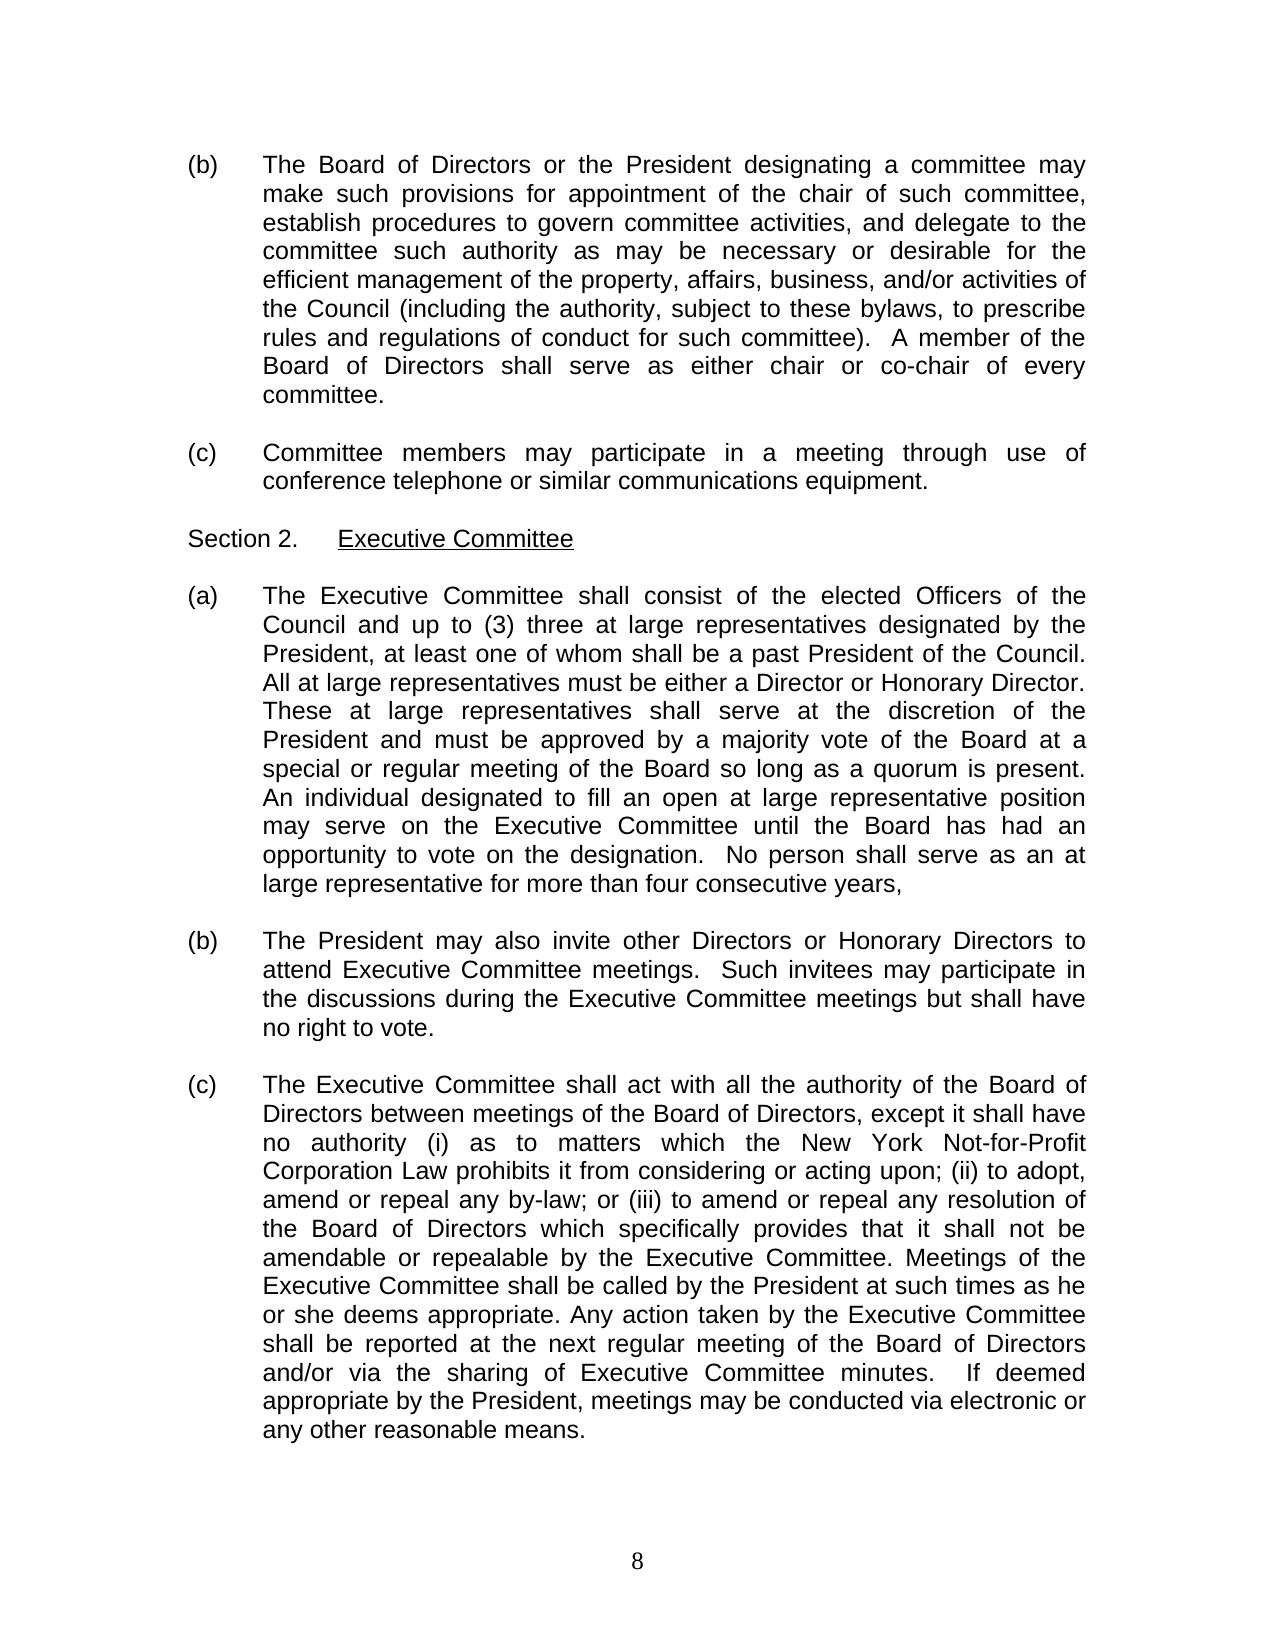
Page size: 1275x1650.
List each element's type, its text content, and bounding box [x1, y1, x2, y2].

text (a) The Executive Committee shall consist of the elected Officers of the Council and up to (3) three at large representatives designated by the President, at least one of whom shall be a past President of the Council. All at large representatives must be either a Director or Honorary Director. These at large representatives shall serve at the discretion of the President and must be approved by a majority vote of the Board at a special or regular meeting of the Board so long as a quorum is present. An individual designated to fill an open at large representative position may serve on the Executive Committee until the Board has had an opportunity to vote on the designation. No person shall serve as an at large representative for more than four consecutive years, [187, 581, 1087, 897]
text (b) The Board of Directors or the President designating a committee may make such provisions for appointment of the chair of such committee, establish procedures to govern committee activities, and delegate to the committee such authority as may be necessary or desirable for the efficient management of the property, affairs, business, and/or activities of the Council (including the authority, subject to these bylaws, to prescribe rules and regulations of conduct for such committee). A member of the Board of Directors shall serve as either chair or co-chair of every committee. [187, 150, 1087, 409]
text (c) Committee members may participate in a meeting through use of conference telephone or similar communications equipment. [187, 437, 1087, 495]
text (c) The Executive Committee shall act with all the authority of the Board of Directors between meetings of the Board of Directors, except it shall have no authority (i) as to matters which the New York Not-for-Profit Corporation Law prohibits it from considering or acting upon; (ii) to adopt, amend or repeal any by-law; or (iii) to amend or repeal any resolution of the Board of Directors which specifically provides that it shall not be amendable or repealable by the Executive Committee. Meetings of the Executive Committee shall be called by the President at such times as he or she deems appropriate. Any action taken by the Executive Committee shall be reported at the next regular meeting of the Board of Directors and/or via the sharing of Executive Committee minutes. If deemed appropriate by the President, meetings may be conducted via electronic or any other reasonable means. [187, 1070, 1087, 1444]
text Section 2. Executive Committee [187, 524, 1087, 552]
text (b) The President may also invite other Directors or Honorary Directors to attend Executive Committee meetings. Such invitees may participate in the discussions during the Executive Committee meetings but shall have no right to vote. [187, 926, 1087, 1041]
